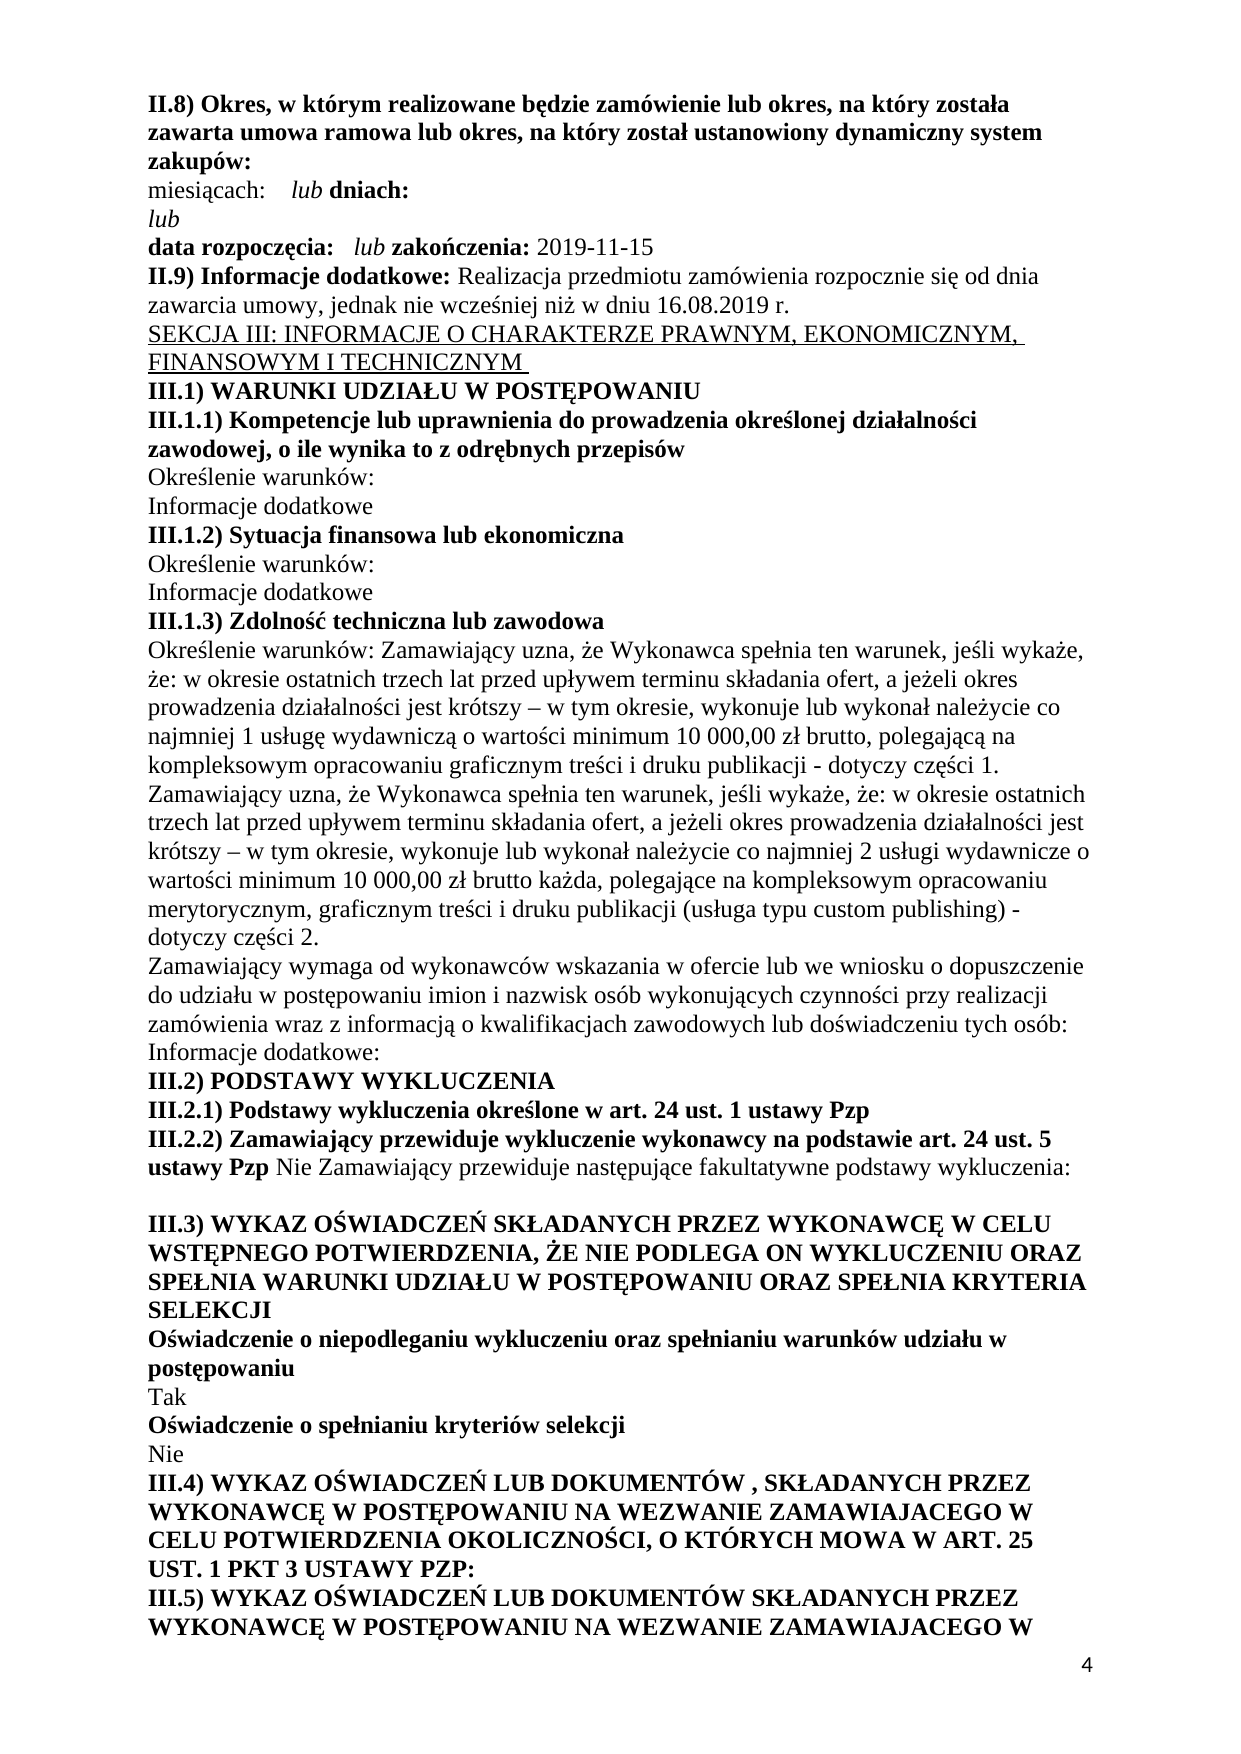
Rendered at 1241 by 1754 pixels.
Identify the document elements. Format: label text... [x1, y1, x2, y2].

text III.2.1) Podstawy wykluczenia określone w art. 24 ust. 1 ustawy Pzp III.2.2) Zamawiający przewiduje wykluczenie wykonawcy na podstawie art. 24 ust. 5 ustawy Pzp Nie Zamawiający przewiduje następujące fakultatywne podstawy wykluczenia: [148, 1095, 1092, 1209]
text III.1) WARUNKI UDZIAŁU W POSTĘPOWANIU [148, 376, 1092, 405]
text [148, 89, 1092, 319]
text III.1.1) Kompetencje lub uprawnienia do prowadzenia określonej działalności zawodowej, o ile wynika to z odrębnych przepisów Określenie warunków: Informacje dodatkowe III.1.2) Sytuacja finansowa lub ekonomiczna Określenie warunków: Informacje dodatkowe III.1.3) Zdolność techniczna lub zawodowa Określenie warunków: Zamawiający uzna, że Wykonawca spełnia ten warunek, jeśli wykaże, że: w okresie ostatnich trzech lat przed upływem terminu składania ofert, a jeżeli okres prowadzenia działalności jest krótszy – w tym okresie, wykonuje lub wykonał należycie co najmniej 1 usługę wydawniczą o wartości minimum 10 000,00 zł brutto, polegającą na kompleksowym opracowaniu graficznym treści i druku publikacji - dotyczy części 1. Zamawiający uzna, że Wykonawca spełnia ten warunek, jeśli wykaże, że: w okresie ostatnich trzech lat przed upływem terminu składania ofert, a jeżeli okres prowadzenia działalności jest krótszy – w tym okresie, wykonuje lub wykonał należycie co najmniej 2 usługi wydawnicze o wartości minimum 10 000,00 zł brutto każda, polegające na kompleksowym opracowaniu merytorycznym, graficznym treści i druku publikacji (usługa typu custom publishing) - dotyczy części 2. Zamawiający wymaga od wykonawców wskazania w ofercie lub we wniosku o dopuszczenie do udziału w postępowaniu imion i nazwisk osób wykonujących czynności przy realizacji zamówienia wraz z informacją o kwalifikacjach zawodowych lub doświadczeniu tych osób: Informacje dodatkowe: [148, 405, 1092, 1066]
text SEKCJA III: INFORMACJE O CHARAKTERZE PRAWNYM, EKONOMICZNYM, FINANSOWYM I TECHNICZNYM [148, 319, 1092, 376]
text III.2) PODSTAWY WYKLUCZENIA [148, 1066, 1092, 1095]
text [148, 1583, 1092, 1640]
text III.4) WYKAZ OŚWIADCZEŃ LUB DOKUMENTÓW , SKŁADANYCH PRZEZ WYKONAWCĘ W POSTĘPOWANIU NA WEZWANIE ZAMAWIAJACEGO W CELU POTWIERDZENIA OKOLICZNOŚCI, O KTÓRYCH MOWA W ART. 25 UST. 1 PKT 3 USTAWY PZP: [148, 1468, 1092, 1583]
text III.3) WYKAZ OŚWIADCZEŃ SKŁADANYCH PRZEZ WYKONAWCĘ W CELU WSTĘPNEGO POTWIERDZENIA, ŻE NIE PODLEGA ON WYKLUCZENIU ORAZ SPEŁNIA WARUNKI UDZIAŁU W POSTĘPOWANIU ORAZ SPEŁNIA KRYTERIA SELEKCJI [148, 1209, 1092, 1324]
text Oświadczenie o niepodleganiu wykluczeniu oraz spełnianiu warunków udziału w postępowaniu Tak Oświadczenie o spełnianiu kryteriów selekcji Nie [148, 1324, 1092, 1468]
